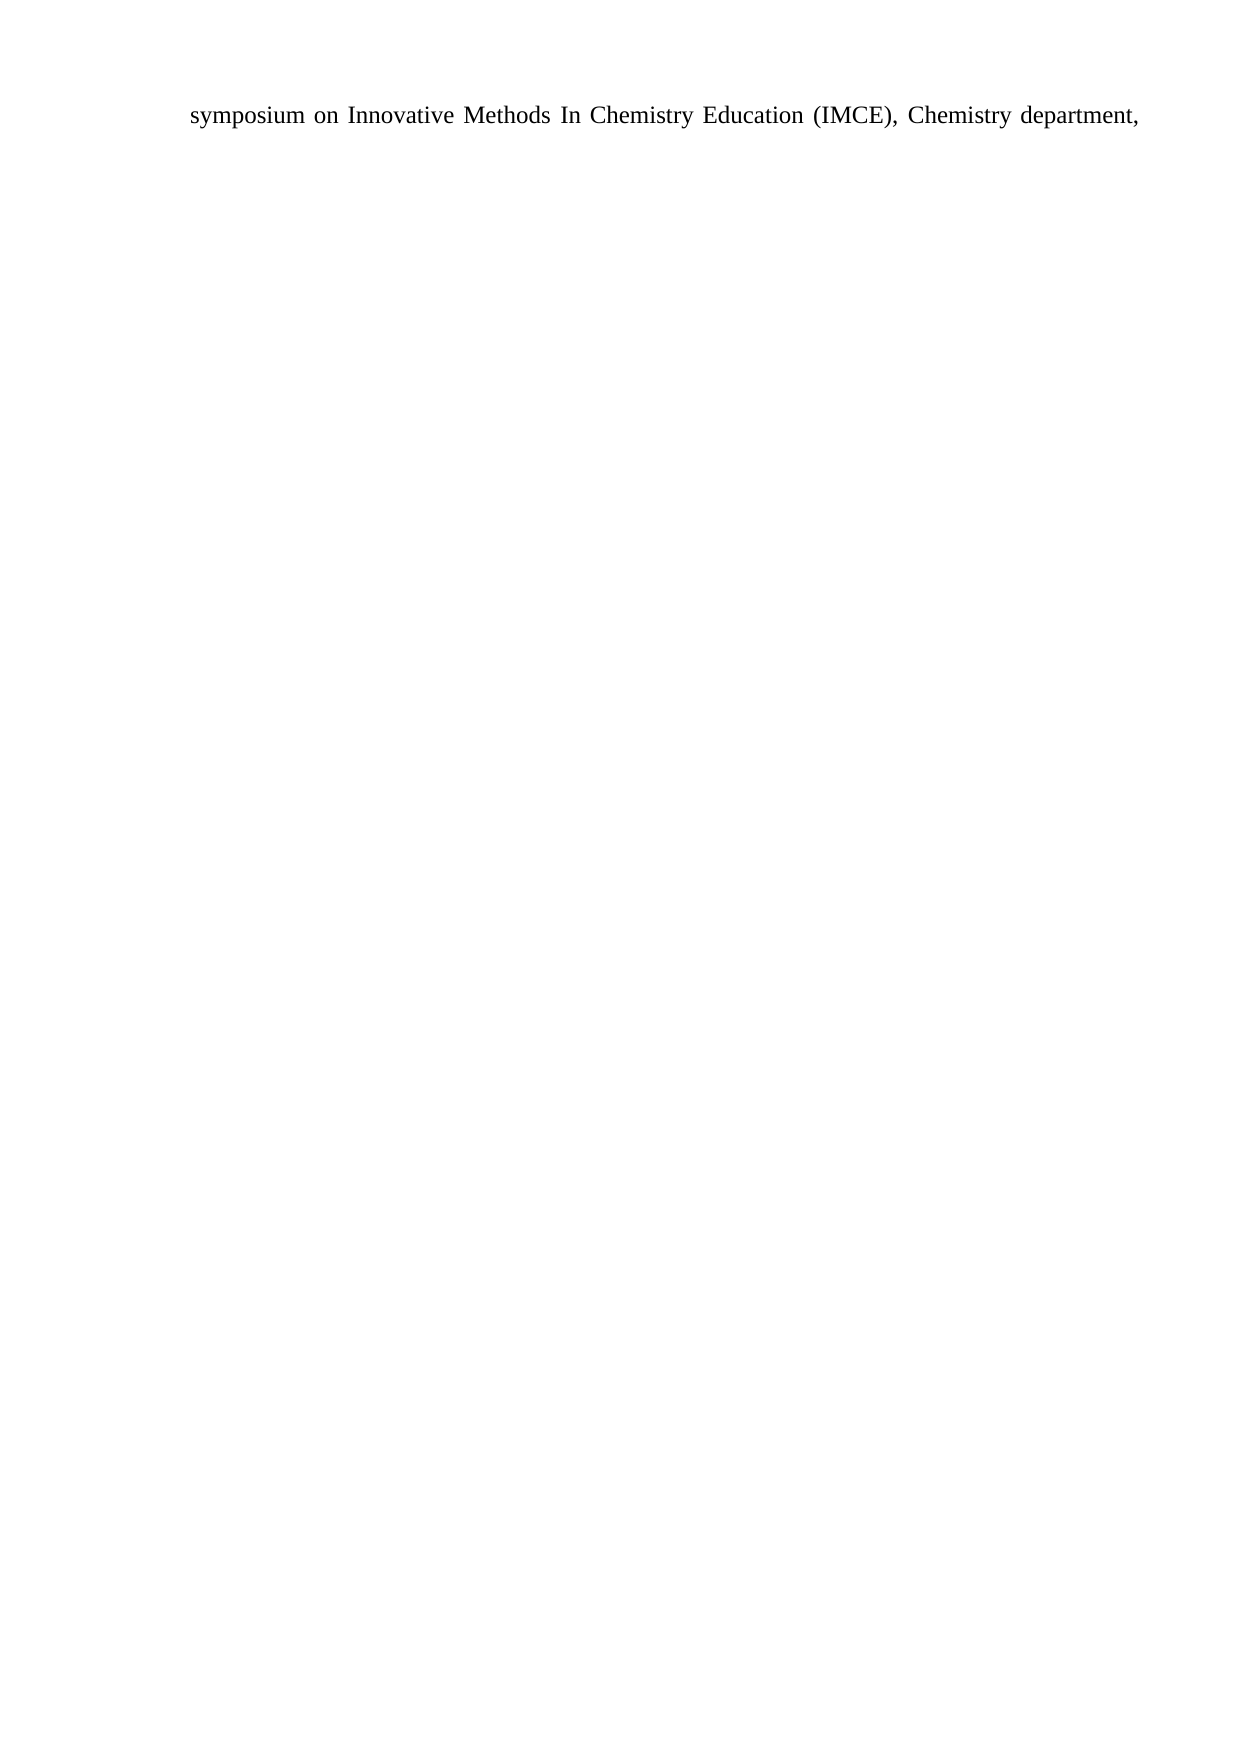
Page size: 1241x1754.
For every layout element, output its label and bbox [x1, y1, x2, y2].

text [157, 100, 1143, 129]
